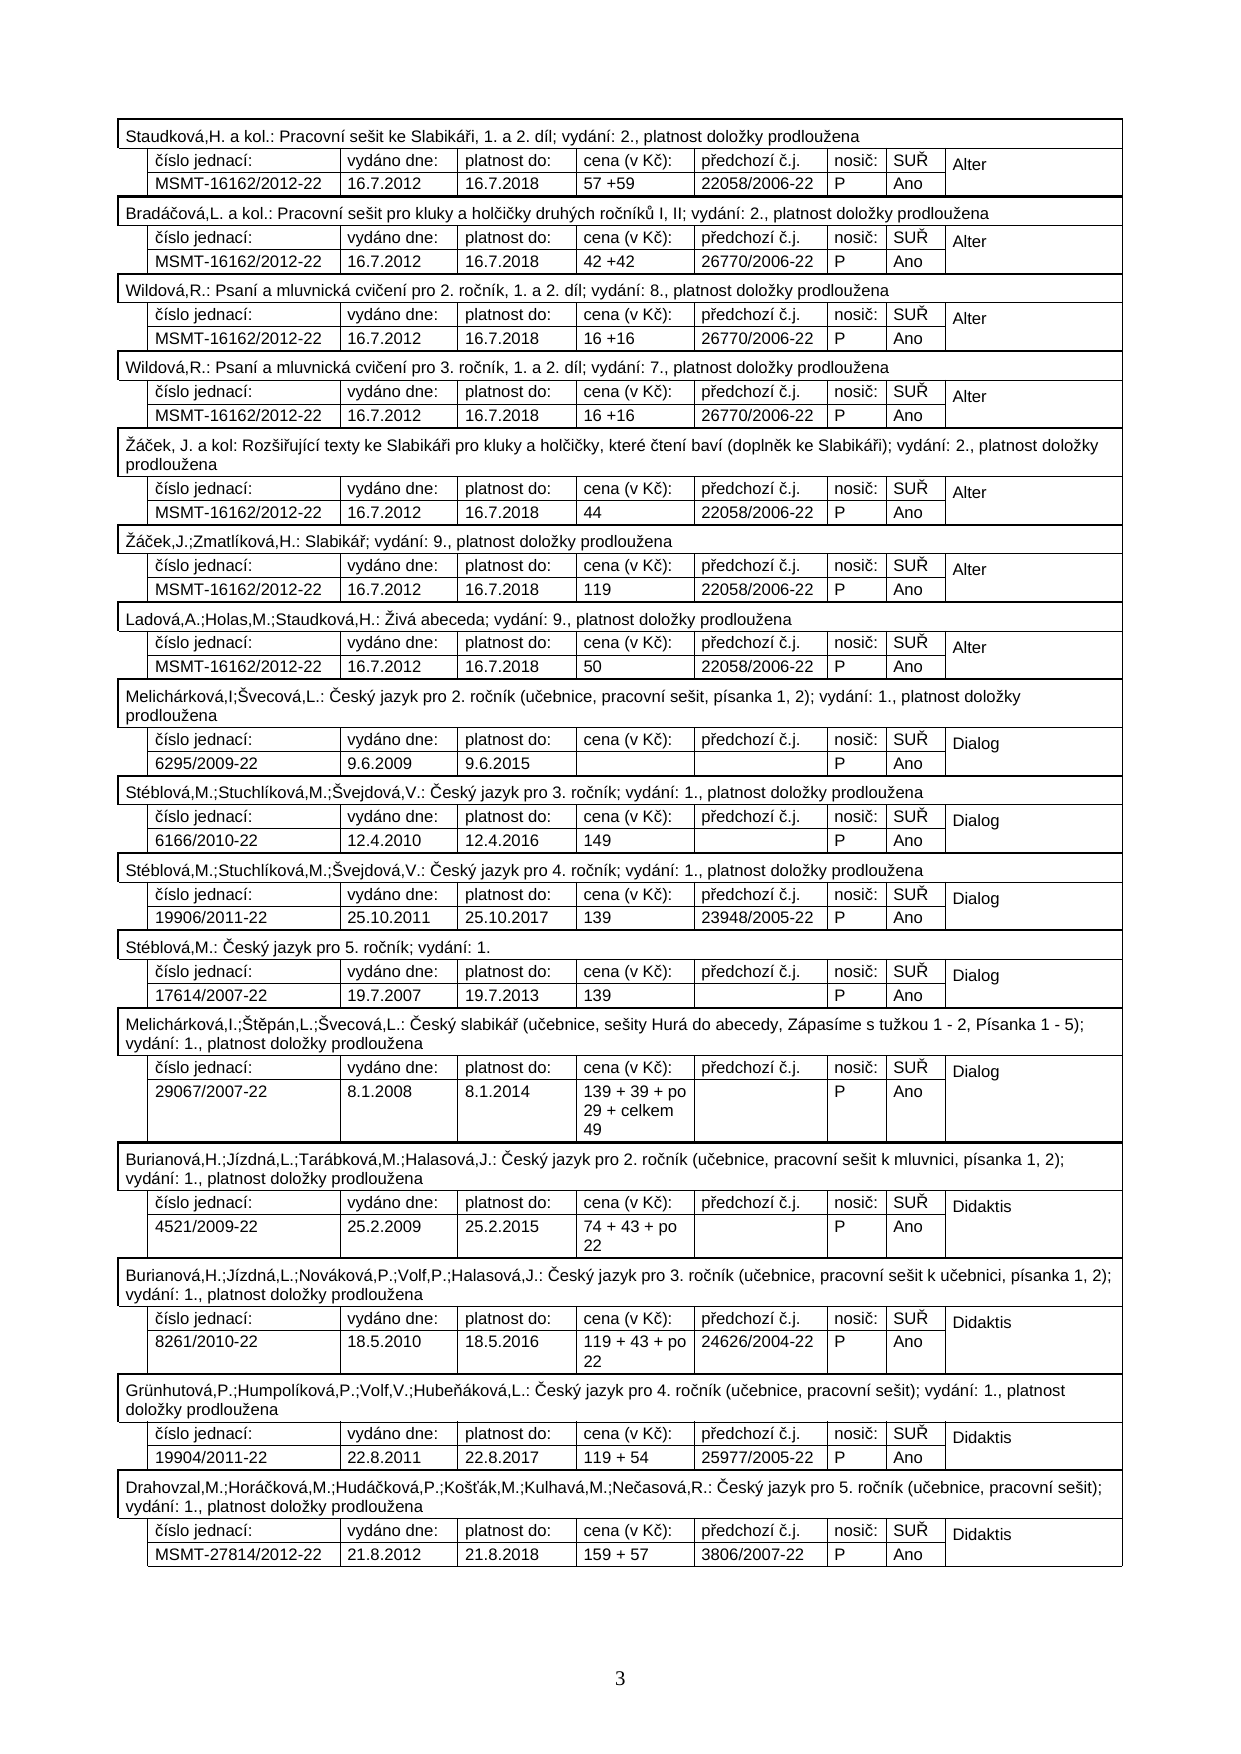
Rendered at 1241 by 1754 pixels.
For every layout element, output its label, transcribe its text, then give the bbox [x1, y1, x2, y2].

table_cell P [828, 752, 886, 775]
table_cell číslo jednací: [148, 632, 340, 654]
table_cell 12.4.2010 [341, 829, 457, 852]
table_cell 149 [577, 829, 694, 852]
table_cell P [828, 1543, 886, 1566]
table_cell Ano [887, 1446, 945, 1469]
table_cell Burianová,H.;Jízdná,L.;Nováková,P.;Volf,P.;Halasová,J.: Český jazyk pro 3. ročník (učebnice, pracovní sešit k učebnici, písanka 1, 2); vydání: 1., platnost doložky prodloužena [119, 1259, 1122, 1306]
table_cell 19.7.2007 [341, 984, 457, 1007]
table_cell 119 + 43 + po 22 [577, 1331, 694, 1373]
table_cell cena (v Kč): [577, 381, 694, 403]
table_cell 8.1.2014 [458, 1080, 576, 1141]
table_cell 16.7.2012 [341, 578, 457, 601]
table_cell 16.7.2012 [341, 405, 457, 427]
table_cell MSMT-16162/2012-22 [148, 578, 340, 601]
table_cell 23948/2005-22 [695, 907, 827, 929]
table_cell číslo jednací: [148, 554, 340, 577]
table_cell cena (v Kč): [577, 226, 694, 249]
table_cell platnost do: [458, 554, 576, 577]
table_cell P [828, 1080, 886, 1141]
table_cell Drahovzal,M.;Horáčková,M.;Hudáčková,P.;Košťák,M.;Kulhavá,M.;Nečasová,R.: Český jazyk pro 5. ročník (učebnice, pracovní sešit); vydání: 1., platnost doložky prodloužena [119, 1471, 1122, 1518]
table_cell číslo jednací: [148, 1519, 340, 1542]
table_cell P [828, 907, 886, 929]
table_cell 16.7.2018 [458, 578, 576, 601]
table_cell číslo jednací: [148, 303, 340, 326]
table_cell MSMT-16162/2012-22 [148, 405, 340, 427]
table_cell nosič: [828, 632, 886, 654]
table_cell číslo jednací: [148, 883, 340, 906]
table_cell nosič: [828, 226, 886, 249]
table_cell Didaktis [946, 1191, 1122, 1257]
table_cell [695, 1080, 827, 1141]
table_cell 22058/2006-22 [695, 578, 827, 601]
table_cell vydáno dne: [341, 1423, 457, 1445]
table_cell P [828, 1215, 886, 1257]
table_cell vydáno dne: [341, 554, 457, 577]
table_cell platnost do: [458, 883, 576, 906]
table_cell MSMT-16162/2012-22 [148, 501, 340, 524]
table_cell cena (v Kč): [577, 149, 694, 172]
table_cell SUŘ [887, 728, 945, 751]
table_cell Ladová,A.;Holas,M.;Staudková,H.: Živá abeceda; vydání: 9., platnost doložky prodloužena [119, 603, 1122, 631]
table_cell Ano [887, 578, 945, 601]
table_cell číslo jednací: [148, 477, 340, 500]
table_cell předchozí č.j. [695, 303, 827, 326]
table_cell Melichárková,I.;Štěpán,L.;Švecová,L.: Český slabikář (učebnice, sešity Hurá do abecedy, Zápasíme s tužkou 1 - 2, Písanka 1 - 5); vydání: 1., platnost doložky prodloužena [119, 1009, 1122, 1055]
table_cell vydáno dne: [341, 632, 457, 654]
table_cell 16.7.2018 [458, 656, 576, 678]
table_cell 159 + 57 [577, 1543, 694, 1566]
table_cell SUŘ [887, 1191, 945, 1214]
table_cell 26770/2006-22 [695, 327, 827, 350]
table_cell Dialog [946, 1056, 1122, 1141]
table_cell Alter [946, 303, 1122, 350]
table_cell 16 +16 [577, 405, 694, 427]
table_cell SUŘ [887, 1519, 945, 1542]
table_cell vydáno dne: [341, 381, 457, 403]
table_cell předchozí č.j. [695, 477, 827, 500]
table_cell Ano [887, 1080, 945, 1141]
table_cell nosič: [828, 1056, 886, 1079]
table_cell nosič: [828, 883, 886, 906]
table_cell číslo jednací: [148, 728, 340, 751]
table_cell 16.7.2018 [458, 250, 576, 273]
table_cell cena (v Kč): [577, 1519, 694, 1542]
table_cell Alter [946, 381, 1122, 427]
table_cell 3806/2007-22 [695, 1543, 827, 1566]
table_cell 42 +42 [577, 250, 694, 273]
table_cell Ano [887, 327, 945, 350]
table_cell [577, 752, 694, 775]
table_cell 139 [577, 984, 694, 1007]
table_cell P [828, 656, 886, 678]
table_cell 19.7.2013 [458, 984, 576, 1007]
table_cell 8.1.2008 [341, 1080, 457, 1141]
table_cell 25.10.2017 [458, 907, 576, 929]
table_cell SUŘ [887, 1307, 945, 1330]
table_cell SUŘ [887, 381, 945, 403]
table_cell Ano [887, 1543, 945, 1566]
table_cell předchozí č.j. [695, 632, 827, 654]
table_cell [695, 1215, 827, 1257]
table_cell předchozí č.j. [695, 805, 827, 828]
table_cell 25977/2005-22 [695, 1446, 827, 1469]
table_cell 57 +59 [577, 173, 694, 195]
table_cell [695, 829, 827, 852]
table_cell předchozí č.j. [695, 1056, 827, 1079]
table_cell platnost do: [458, 381, 576, 403]
table_cell P [828, 578, 886, 601]
table_cell předchozí č.j. [695, 1519, 827, 1542]
table_cell 18.5.2016 [458, 1331, 576, 1373]
table_cell cena (v Kč): [577, 883, 694, 906]
table_cell 26770/2006-22 [695, 405, 827, 427]
table_cell cena (v Kč): [577, 303, 694, 326]
table_cell Dialog [946, 960, 1122, 1007]
table_cell nosič: [828, 477, 886, 500]
table_cell předchozí č.j. [695, 554, 827, 577]
table_cell platnost do: [458, 960, 576, 983]
table_cell [695, 984, 827, 1007]
table_cell 21.8.2012 [341, 1543, 457, 1566]
table_cell 29067/2007-22 [148, 1080, 340, 1141]
table_cell 16 +16 [577, 327, 694, 350]
table_cell 9.6.2015 [458, 752, 576, 775]
table_cell platnost do: [458, 1307, 576, 1330]
table_cell [695, 752, 827, 775]
table_cell P [828, 984, 886, 1007]
table_cell platnost do: [458, 805, 576, 828]
table_cell Didaktis [946, 1519, 1122, 1566]
table_cell Ano [887, 250, 945, 273]
table_cell platnost do: [458, 728, 576, 751]
table_cell SUŘ [887, 632, 945, 654]
table_cell 16.7.2012 [341, 656, 457, 678]
table_cell 16.7.2018 [458, 501, 576, 524]
table_cell 25.2.2015 [458, 1215, 576, 1257]
table_cell Grünhutová,P.;Humpolíková,P.;Volf,V.;Hubeňáková,L.: Český jazyk pro 4. ročník (učebnice, pracovní sešit); vydání: 1., platnost doložky prodloužena [119, 1375, 1122, 1421]
table_cell Alter [946, 149, 1122, 195]
table_cell SUŘ [887, 883, 945, 906]
table_cell vydáno dne: [341, 1191, 457, 1214]
table_cell platnost do: [458, 1191, 576, 1214]
table_cell Ano [887, 501, 945, 524]
table_cell 24626/2004-22 [695, 1331, 827, 1373]
table_cell 9.6.2009 [341, 752, 457, 775]
table_cell číslo jednací: [148, 1307, 340, 1330]
table_cell vydáno dne: [341, 1056, 457, 1079]
table_cell 16.7.2012 [341, 250, 457, 273]
table_cell 26770/2006-22 [695, 250, 827, 273]
table_cell P [828, 1446, 886, 1469]
table_cell vydáno dne: [341, 960, 457, 983]
table_cell Ano [887, 405, 945, 427]
table_cell cena (v Kč): [577, 1191, 694, 1214]
table_cell P [828, 501, 886, 524]
table_cell 22058/2006-22 [695, 173, 827, 195]
table_cell MSMT-16162/2012-22 [148, 656, 340, 678]
table_cell Dialog [946, 805, 1122, 852]
table_cell cena (v Kč): [577, 805, 694, 828]
table_cell nosič: [828, 960, 886, 983]
table_cell Žáček, J. a kol: Rozšiřující texty ke Slabikáři pro kluky a holčičky, které čtení baví (doplněk ke Slabikáři); vydání: 2., platnost doložky prodloužena [119, 429, 1122, 476]
table_cell SUŘ [887, 477, 945, 500]
table_cell 50 [577, 656, 694, 678]
table_cell 139 + 39 + po 29 + celkem 49 [577, 1080, 694, 1141]
table_cell 6166/2010-22 [148, 829, 340, 852]
table_cell vydáno dne: [341, 1307, 457, 1330]
table_cell nosič: [828, 1519, 886, 1542]
table_cell P [828, 173, 886, 195]
table_cell SUŘ [887, 303, 945, 326]
table_cell P [828, 1331, 886, 1373]
table_cell 74 + 43 + po 22 [577, 1215, 694, 1257]
table_cell Ano [887, 984, 945, 1007]
table_cell Burianová,H.;Jízdná,L.;Tarábková,M.;Halasová,J.: Český jazyk pro 2. ročník (učebnice, pracovní sešit k mluvnici, písanka 1, 2); vydání: 1., platnost doložky prodloužena [119, 1144, 1122, 1190]
table_cell MSMT-16162/2012-22 [148, 173, 340, 195]
table_cell cena (v Kč): [577, 728, 694, 751]
table_cell 44 [577, 501, 694, 524]
table_cell MSMT-16162/2012-22 [148, 327, 340, 350]
table_cell cena (v Kč): [577, 477, 694, 500]
table_cell 21.8.2018 [458, 1543, 576, 1566]
table_cell číslo jednací: [148, 226, 340, 249]
table_cell 16.7.2012 [341, 501, 457, 524]
table_cell Ano [887, 173, 945, 195]
table_cell SUŘ [887, 1056, 945, 1079]
table_cell 8261/2010-22 [148, 1331, 340, 1373]
table_cell 19904/2011-22 [148, 1446, 340, 1469]
table_cell číslo jednací: [148, 149, 340, 172]
table_cell 25.2.2009 [341, 1215, 457, 1257]
table_cell platnost do: [458, 632, 576, 654]
table_cell vydáno dne: [341, 1519, 457, 1542]
table_cell platnost do: [458, 226, 576, 249]
table_cell SUŘ [887, 960, 945, 983]
table_cell Ano [887, 829, 945, 852]
table_cell SUŘ [887, 149, 945, 172]
table_cell Alter [946, 554, 1122, 601]
table_cell vydáno dne: [341, 149, 457, 172]
table_cell P [828, 829, 886, 852]
table_cell číslo jednací: [148, 1423, 340, 1445]
table_cell předchozí č.j. [695, 1423, 827, 1445]
table_cell předchozí č.j. [695, 728, 827, 751]
table_cell nosič: [828, 1191, 886, 1214]
table_cell nosič: [828, 149, 886, 172]
table_cell vydáno dne: [341, 728, 457, 751]
table_cell nosič: [828, 1307, 886, 1330]
table_cell nosič: [828, 381, 886, 403]
table_cell Dialog [946, 883, 1122, 929]
table_cell číslo jednací: [148, 1191, 340, 1214]
table_cell předchozí č.j. [695, 1191, 827, 1214]
table_cell Ano [887, 752, 945, 775]
table_cell MSMT-27814/2012-22 [148, 1543, 340, 1566]
table_cell 22058/2006-22 [695, 656, 827, 678]
table_cell platnost do: [458, 1519, 576, 1542]
table_cell SUŘ [887, 226, 945, 249]
table_cell vydáno dne: [341, 805, 457, 828]
table_cell 16.7.2018 [458, 405, 576, 427]
table_cell Ano [887, 907, 945, 929]
table_cell 16.7.2018 [458, 327, 576, 350]
table_cell Ano [887, 1215, 945, 1257]
table_cell platnost do: [458, 1056, 576, 1079]
table_cell předchozí č.j. [695, 149, 827, 172]
table_cell vydáno dne: [341, 226, 457, 249]
table_cell číslo jednací: [148, 960, 340, 983]
table_cell Žáček,J.;Zmatlíková,H.: Slabikář; vydání: 9., platnost doložky prodloužena [119, 526, 1122, 553]
table_cell Dialog [946, 728, 1122, 775]
table_cell 16.7.2018 [458, 173, 576, 195]
table_cell SUŘ [887, 554, 945, 577]
table_cell Alter [946, 632, 1122, 678]
table_cell Ano [887, 656, 945, 678]
table_cell 25.10.2011 [341, 907, 457, 929]
table_cell cena (v Kč): [577, 1056, 694, 1079]
table_cell předchozí č.j. [695, 226, 827, 249]
table_cell předchozí č.j. [695, 883, 827, 906]
table_cell Didaktis [946, 1307, 1122, 1373]
table_cell 6295/2009-22 [148, 752, 340, 775]
table_cell 119 + 54 [577, 1446, 694, 1469]
table_cell 17614/2007-22 [148, 984, 340, 1007]
table_cell 16.7.2012 [341, 173, 457, 195]
table_cell Wildová,R.: Psaní a mluvnická cvičení pro 3. ročník, 1. a 2. díl; vydání: 7., platnost doložky prodloužena [119, 352, 1122, 379]
table_cell Ano [887, 1331, 945, 1373]
table_cell cena (v Kč): [577, 960, 694, 983]
table_cell P [828, 405, 886, 427]
table_cell 4521/2009-22 [148, 1215, 340, 1257]
table_cell cena (v Kč): [577, 1307, 694, 1330]
table_cell platnost do: [458, 1423, 576, 1445]
table_cell P [828, 327, 886, 350]
table_cell cena (v Kč): [577, 1423, 694, 1445]
table_cell nosič: [828, 554, 886, 577]
table_cell 22.8.2011 [341, 1446, 457, 1469]
table_cell Stéblová,M.;Stuchlíková,M.;Švejdová,V.: Český jazyk pro 4. ročník; vydání: 1., platnost doložky prodloužena [119, 854, 1122, 882]
table_cell Stéblová,M.;Stuchlíková,M.;Švejdová,V.: Český jazyk pro 3. ročník; vydání: 1., platnost doložky prodloužena [119, 777, 1122, 804]
table_cell platnost do: [458, 477, 576, 500]
table_cell nosič: [828, 1423, 886, 1445]
table_cell cena (v Kč): [577, 632, 694, 654]
table_cell nosič: [828, 303, 886, 326]
table_cell číslo jednací: [148, 381, 340, 403]
table_cell platnost do: [458, 303, 576, 326]
table_cell Alter [946, 477, 1122, 524]
table_cell číslo jednací: [148, 1056, 340, 1079]
table_cell nosič: [828, 805, 886, 828]
table_cell 22058/2006-22 [695, 501, 827, 524]
table_cell 22.8.2017 [458, 1446, 576, 1469]
table_cell Alter [946, 226, 1122, 273]
table_cell MSMT-16162/2012-22 [148, 250, 340, 273]
table_cell Wildová,R.: Psaní a mluvnická cvičení pro 2. ročník, 1. a 2. díl; vydání: 8., platnost doložky prodloužena [119, 275, 1122, 302]
table_cell Staudková,H. a kol.: Pracovní sešit ke Slabikáři, 1. a 2. díl; vydání: 2., platnost doložky prodloužena [119, 120, 1122, 148]
table_cell předchozí č.j. [695, 1307, 827, 1330]
table_cell 119 [577, 578, 694, 601]
table_cell předchozí č.j. [695, 381, 827, 403]
table_cell nosič: [828, 728, 886, 751]
table_cell Stéblová,M.: Český jazyk pro 5. ročník; vydání: 1. [119, 931, 1122, 959]
table_cell vydáno dne: [341, 883, 457, 906]
table_cell vydáno dne: [341, 477, 457, 500]
table_cell SUŘ [887, 1423, 945, 1445]
table_cell platnost do: [458, 149, 576, 172]
table_cell 12.4.2016 [458, 829, 576, 852]
table_cell číslo jednací: [148, 805, 340, 828]
table_cell SUŘ [887, 805, 945, 828]
table_cell 16.7.2012 [341, 327, 457, 350]
table_cell P [828, 250, 886, 273]
table_cell Bradáčová,L. a kol.: Pracovní sešit pro kluky a holčičky druhých ročníků I, II; vydání: 2., platnost doložky prodloužena [119, 198, 1122, 225]
table_cell 19906/2011-22 [148, 907, 340, 929]
table_cell předchozí č.j. [695, 960, 827, 983]
table_cell 18.5.2010 [341, 1331, 457, 1373]
table_cell Didaktis [946, 1423, 1122, 1469]
table_cell 139 [577, 907, 694, 929]
table_cell vydáno dne: [341, 303, 457, 326]
table_cell Melichárková,I;Švecová,L.: Český jazyk pro 2. ročník (učebnice, pracovní sešit, písanka 1, 2); vydání: 1., platnost doložky prodloužena [119, 680, 1122, 727]
table_cell cena (v Kč): [577, 554, 694, 577]
